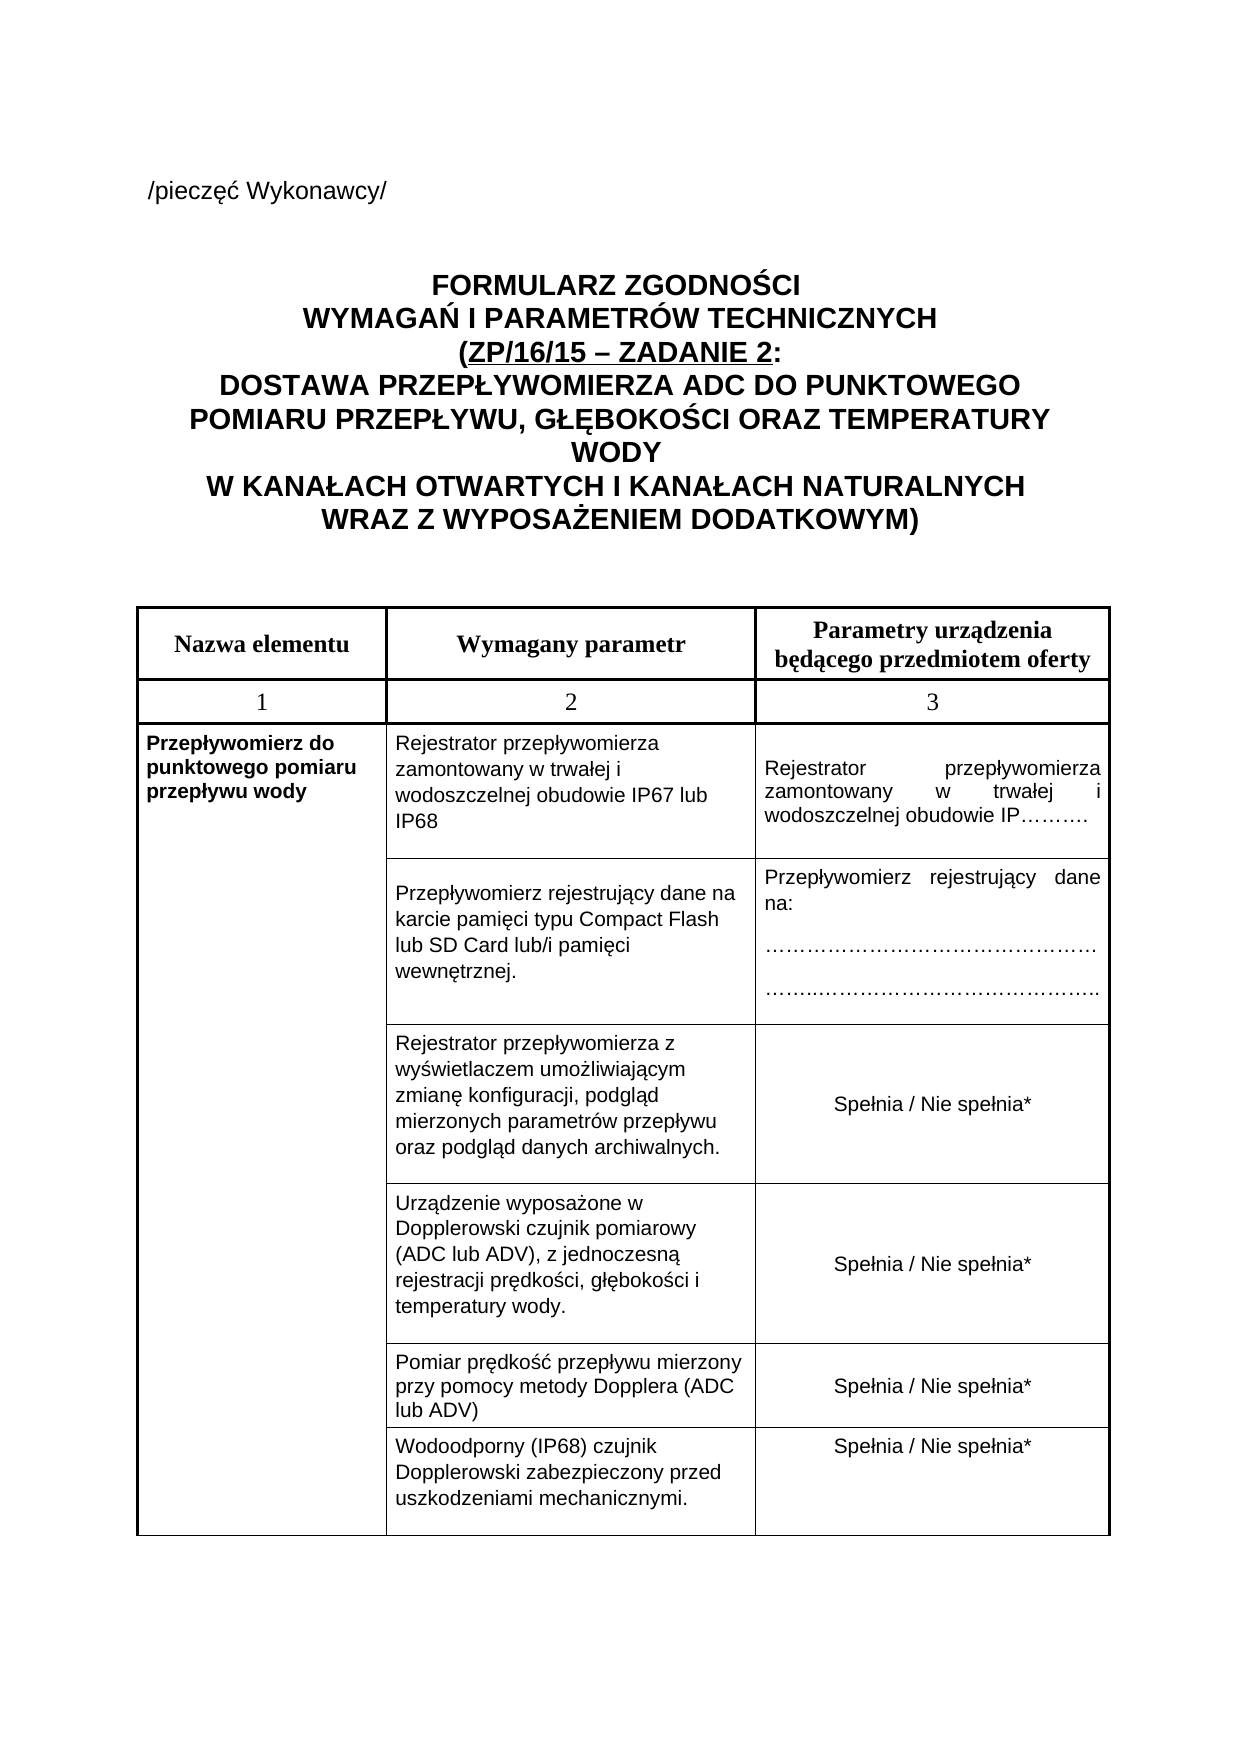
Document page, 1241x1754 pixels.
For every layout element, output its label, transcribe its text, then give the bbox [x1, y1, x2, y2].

table_header Nazwa elementu [139, 609, 385, 678]
table_cell Spełnia / Nie spełnia* [756, 1344, 1108, 1427]
table_cell Przepływomierz rejestrujący dane na: ………………………………………… ……..………………………………….. [756, 859, 1108, 1024]
table_cell Urządzenie wyposażone w Dopplerowski czujnik pomiarowy (ADC lub ADV), z jednoczesną rejestracji prędkości, głębokości i temperatury wody. [387, 1184, 755, 1342]
table_cell Spełnia / Nie spełnia* [756, 1025, 1108, 1183]
text /pieczęć Wykonawcy/ [148, 176, 1093, 205]
table_cell Spełnia / Nie spełnia* [756, 1184, 1108, 1342]
table_cell Rejestrator przepływomierza zamontowany w trwałej i wodoszczelnej obudowie IP………. [756, 725, 1108, 857]
table_cell 3 [757, 681, 1108, 722]
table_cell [756, 1428, 1108, 1535]
text DOSTAWA PRZEPŁYWOMIERZA ADC DO PUNKTOWEGO POMIARU PRZEPŁYWU, GŁĘBOKOŚCI ORAZ TEMPERATURY WODY W KANAŁACH OTWARTYCH I KANAŁACH NATURALNYCH WRAZ Z WYPOSAŻENIEM DODATKOWYM) [148, 368, 1093, 536]
table_cell Przepływomierz rejestrujący dane na karcie pamięci typu Compact Flash lub SD Card lub/i pamięci wewnętrznej. [387, 859, 755, 1024]
table_cell Pomiar prędkość przepływu mierzony przy pomocy metody Dopplera (ADC lub ADV) [387, 1344, 755, 1427]
table_header Wymagany parametr [388, 609, 754, 678]
table_cell Rejestrator przepływomierza z wyświetlaczem umożliwiającym zmianę konfiguracji, podgląd mierzonych parametrów przepływu oraz podgląd danych archiwalnych. [387, 1025, 755, 1183]
table_cell 1 [139, 681, 385, 722]
table_cell Przepływomierz do punktowego pomiaru przepływu wody [139, 725, 386, 1535]
table_cell Rejestrator przepływomierza zamontowany w trwałej i wodoszczelnej obudowie IP67 lub IP68 [387, 725, 755, 857]
text (ZP/16/15 – ZADANIE 2: [148, 334, 1093, 368]
text FORMULARZ ZGODNOŚCI WYMAGAŃ I PARAMETRÓW TECHNICZNYCH [148, 267, 1093, 334]
table_cell 2 [388, 681, 754, 722]
table_header Parametry urządzenia będącego przedmiotem oferty [757, 609, 1108, 678]
table_cell Wodoodporny (IP68) czujnik Dopplerowski zabezpieczony przed uszkodzeniami mechanicznymi. [387, 1428, 755, 1535]
